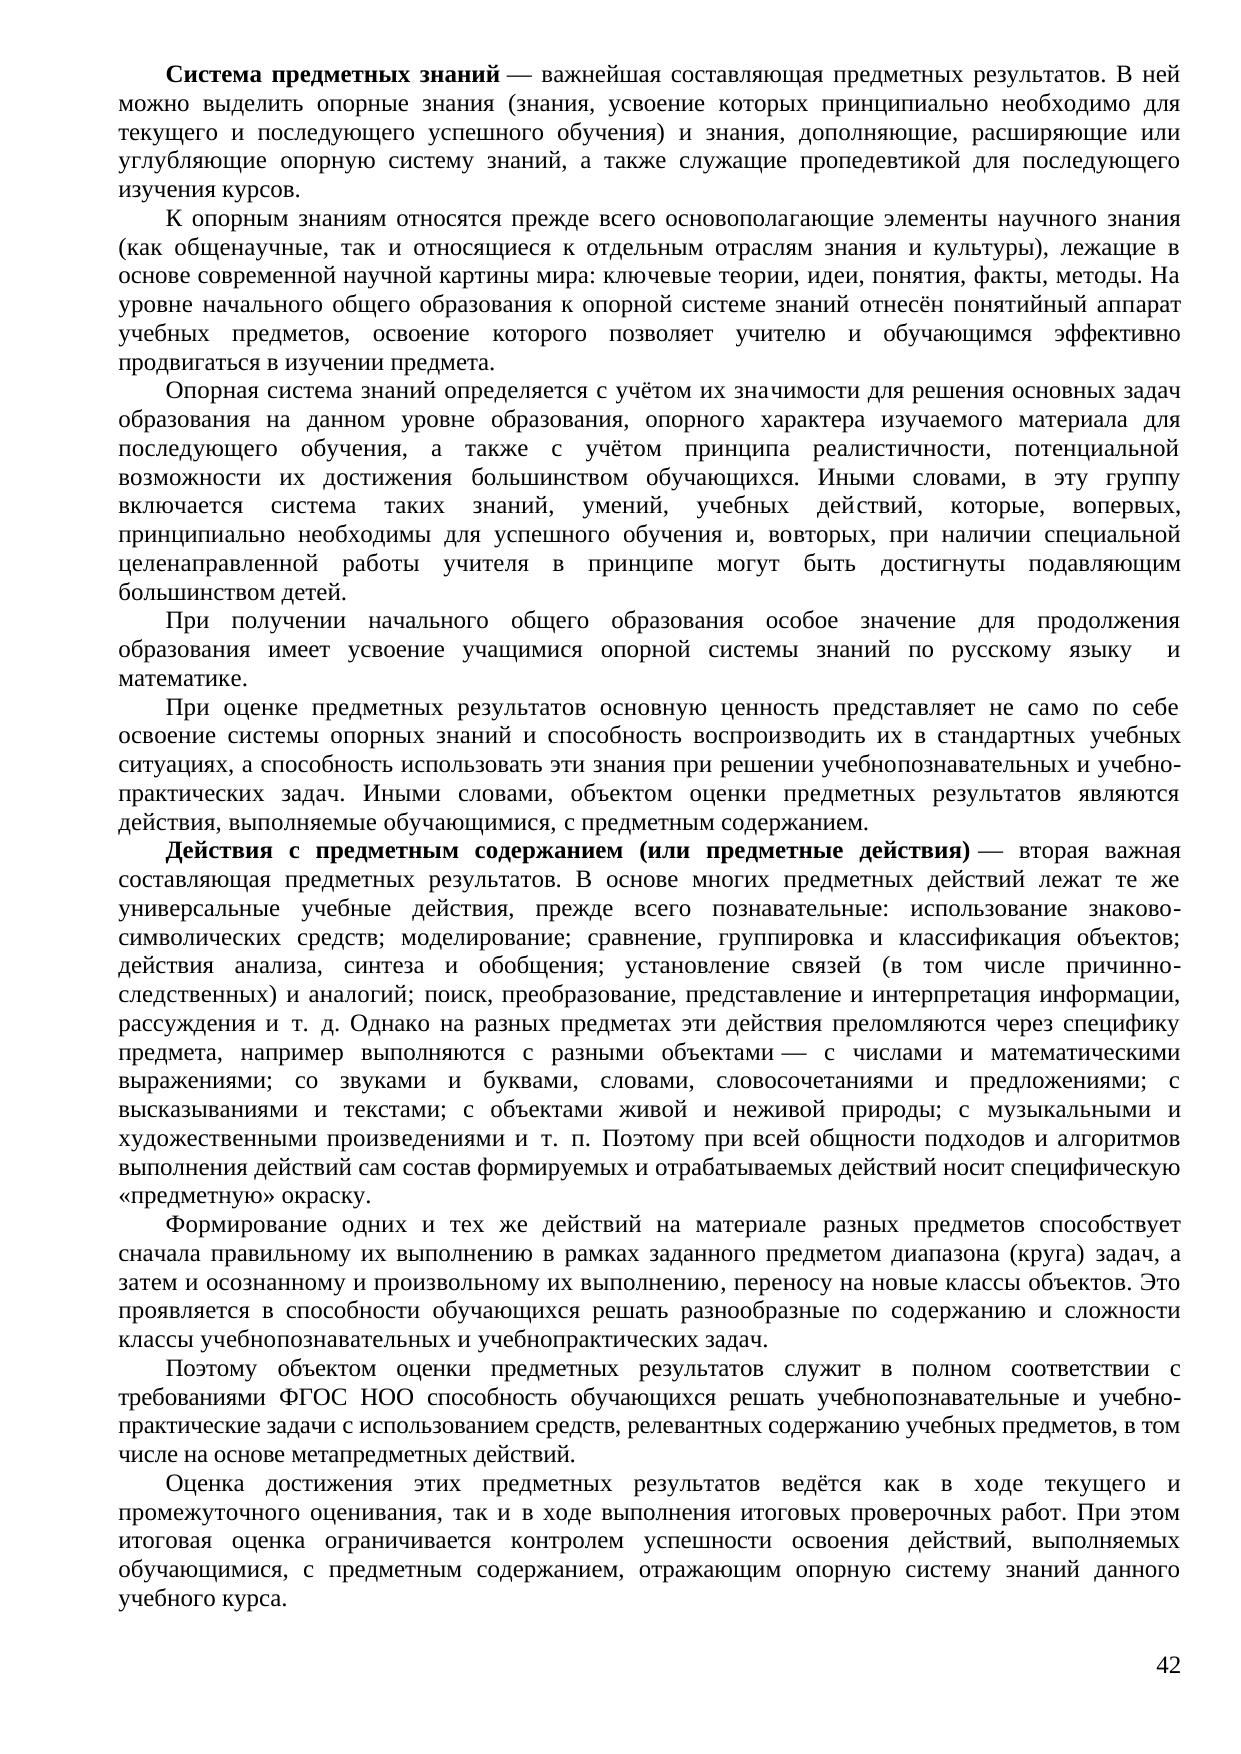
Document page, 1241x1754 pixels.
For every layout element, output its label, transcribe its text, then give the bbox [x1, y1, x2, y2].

text При получении начального общего образования особое значение для продолжения образования имеет усвоение учащимися опорной системы знаний по русскому языку и математике. [118, 605, 1181, 692]
text К опорным знаниям относятся прежде всего основополагающие элементы научного знания (как общенаучные, так и относящиеся к отдельным отраслям знания и культуры), лежащие в основе современной научной картины мира: ключевые теории, идеи, понятия, факты, методы. На уровне начального общего образования к опорной системе знаний отнесён понятийный аппарат учебных предметов, освоение которого позволяет учителю и обучающимся эффективно продвигаться в изучении предмета. [118, 203, 1181, 375]
text При оценке предметных результатов основную ценность представляет не само по себе освоение системы опорных знаний и способность воспроизводить их в стандартных учебных ситуациях, а способность использовать эти знания при решении учебно­познавательных и учебно­практических задач. Иными словами, объектом оценки предметных результатов являются действия, выполняемые обучающимися, с предметным содержанием. [118, 692, 1181, 835]
text Поэтому объектом оценки предметных результатов служит в полном соответствии с требованиями ФГОС НОО способность обучающихся решать учебно­познавательные и учебно­практические задачи с использованием средств, релевантных содержанию учебных предметов, в том числе на основе метапредметных действий. [118, 1353, 1181, 1468]
text Система предметных знаний — важнейшая составляющая предметных результатов. В ней можно выделить опорные знания (знания, усвоение которых принципиально необходимо для текущего и последующего успешного обучения) и знания, дополняющие, расширяющие или углубляющие опорную систему знаний, а также служащие пропедевтикой для последующего изучения курсов. [118, 59, 1181, 203]
text Опорная система знаний определяется с учётом их значимости для решения основных задач образования на данном уровне образования, опорного характера изучаемого материала для последующего обучения, а также с учётом принципа реалистичности, потенциальной возможности их достижения большинством обучающихся. Иными словами, в эту группу включается система таких знаний, умений, учебных действий, которые, во­первых, принципиально необходимы для успешного обучения и, во­вторых, при наличии специальной целенаправленной работы учителя в принципе могут быть достигнуты подавляющим большинством детей. [118, 375, 1181, 605]
text Формирование одних и тех же действий на материале разных предметов способствует сначала правильному их выполнению в рамках заданного предметом диапазона (круга) задач, а затем и осознанному и произвольному их выполнению, переносу на новые классы объектов. Это проявляется в способности обучающихся решать разнообразные по содержанию и сложности классы учебно­познавательных и учебно­практических задач. [118, 1209, 1181, 1353]
text Оценка достижения этих предметных результатов ведётся как в ходе текущего и промежуточного оценивания, так и в ходе выполнения итоговых проверочных работ. При этом итоговая оценка ограничивается контролем успешности освоения действий, выполняемых обучающимися, с предметным содержанием, отражающим опорную систему знаний данного учебного курса. [118, 1468, 1181, 1612]
text Действия с предметным содержанием (или предметные действия) — вторая важная составляющая предметных результатов. В основе многих предметных действий лежат те же универсальные учебные действия, прежде всего познавательные: использование знаково­символических средств; моделирование; сравнение, группировка и классификация объектов; действия анализа, синтеза и обобщения; установление связей (в том числе причинно­следственных) и аналогий; поиск, преобразование, представление и интерпретация информации, рассуждения и т. д. Однако на разных предметах эти действия преломляются через специфику предмета, например выполняются с разными объектами — с числами и математическими выражениями; со звуками и буквами, словами, словосочетаниями и предложениями; с высказываниями и текстами; с объектами живой и неживой природы; с музыкальными и художественными произведениями и т. п. Поэтому при всей общности подходов и алгоритмов выполнения действий сам состав формируемых и отрабатываемых действий носит специфическую «предметную» окраску. [118, 835, 1181, 1209]
